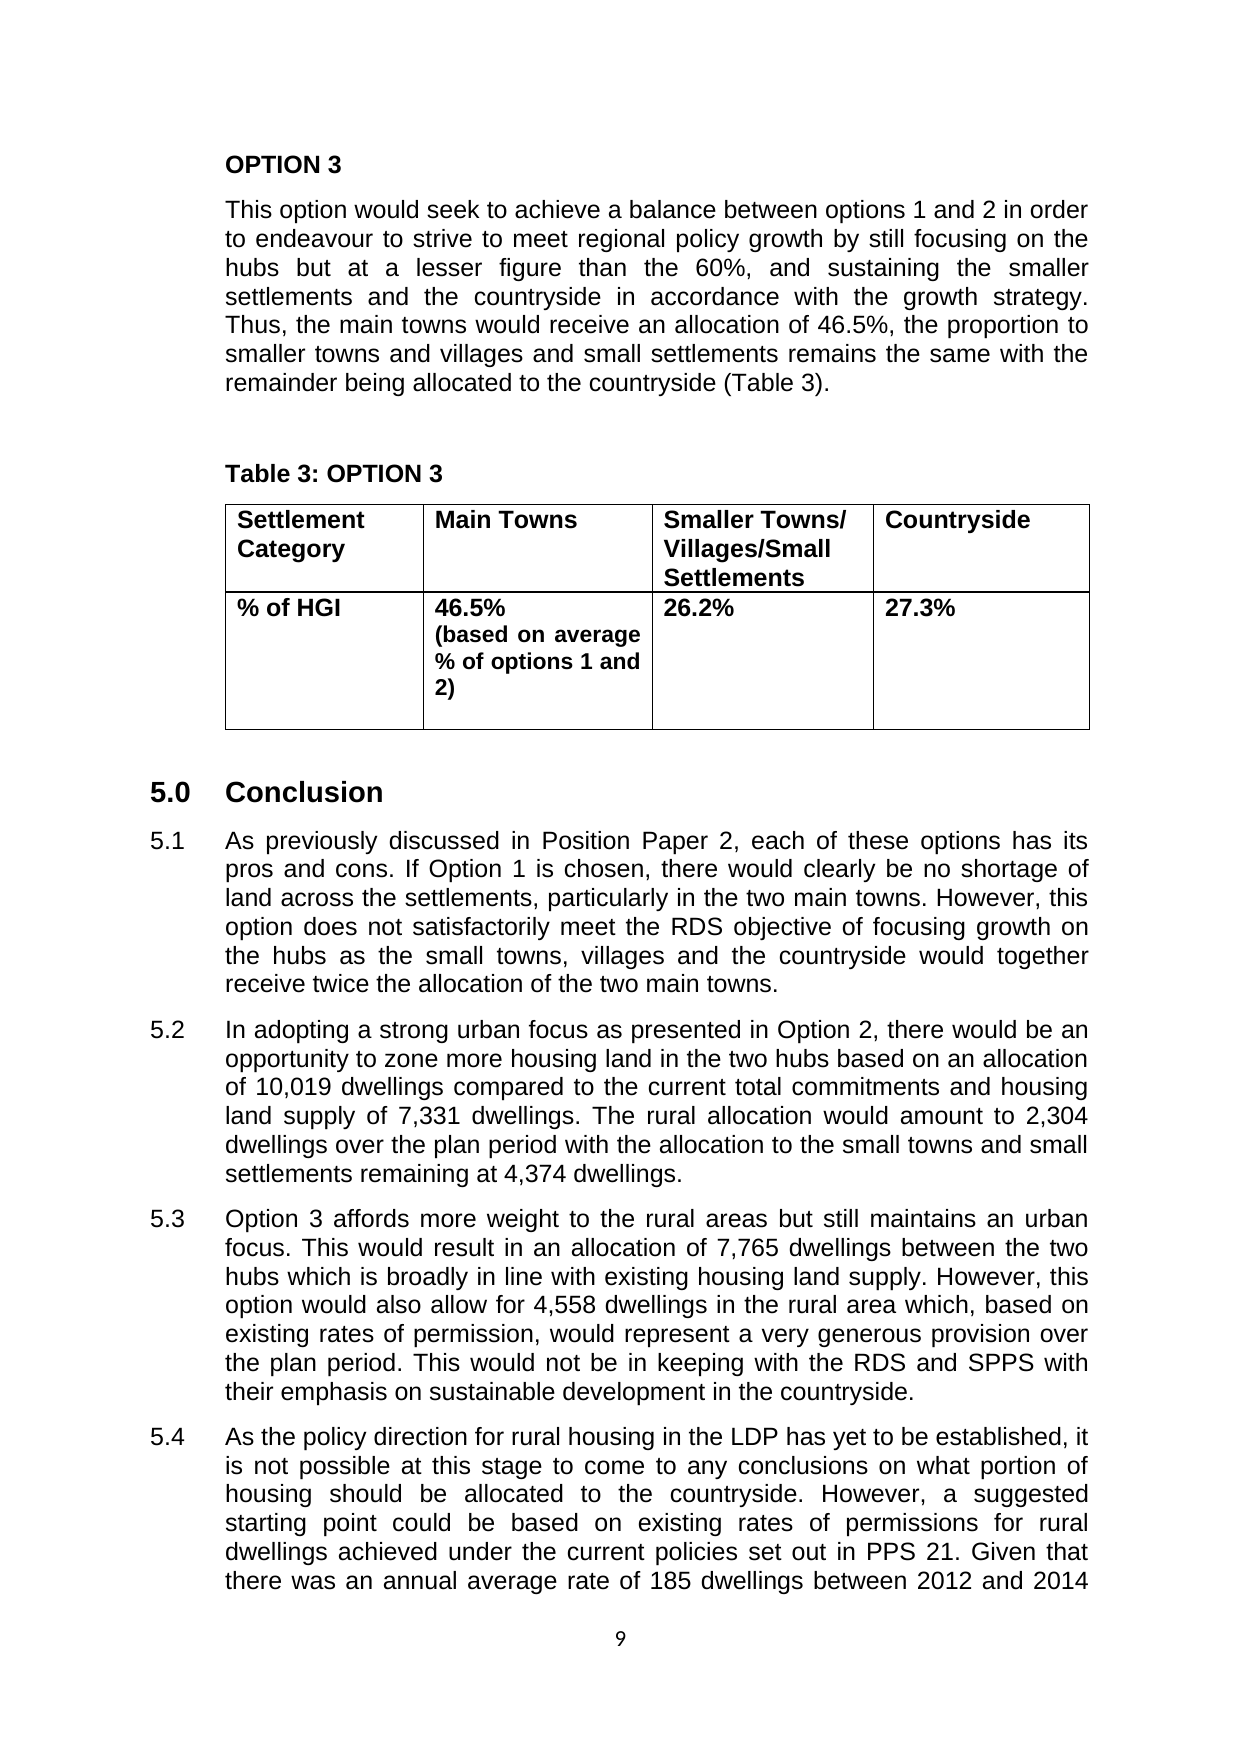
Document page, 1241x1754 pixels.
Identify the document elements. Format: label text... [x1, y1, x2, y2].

table_cell 46.5% (based on average % of options 1 and 2) [424, 593, 652, 729]
text 5.0 Conclusion [150, 776, 1090, 809]
text OPTION 3 [225, 150, 1090, 179]
table_cell 26.2% [653, 593, 873, 729]
text This option would seek to achieve a balance between options 1 and 2 in order to endeavour to strive to meet regional policy growth by still focusing on the hubs but at a lesser figure than the 60%, and sustaining the smaller settlements and the countryside in accordance with the growth strategy. Thus, the main towns would receive an allocation of 46.5%, the proportion to smaller towns and villages and small settlements remains the same with the remainder being allocated to the countryside (Table 3). [150, 195, 1090, 397]
text 5.2 In adopting a strong urban focus as presented in Option 2, there would be an opportunity to zone more housing land in the two hubs based on an allocation of 10,019 dwellings compared to the current total commitments and housing land supply of 7,331 dwellings. The rural allocation would amount to 2,304 dwellings over the plan period with the allocation to the small towns and small settlements remaining at 4,374 dwellings. [150, 1015, 1090, 1187]
table_cell 27.3% [874, 593, 1089, 729]
text Table 3: OPTION 3 [225, 459, 1090, 487]
table_header Settlement Category [226, 505, 423, 591]
text 5.3 Option 3 affords more weight to the rural areas but still maintains an urban focus. This would result in an allocation of 7,765 dwellings between the two hubs which is broadly in line with existing housing land supply. However, this option would also allow for 4,558 dwellings in the rural area which, based on existing rates of permission, would represent a very generous provision over the plan period. This would not be in keeping with the RDS and SPPS with their emphasis on sustainable development in the countryside. [150, 1204, 1090, 1405]
table_header Countryside [874, 505, 1089, 591]
table_cell % of HGI [226, 593, 423, 729]
table_header Smaller Towns/ Villages/Small Settlements [653, 505, 873, 591]
table_header Main Towns [424, 505, 652, 591]
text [150, 1422, 1090, 1594]
text 5.1 As previously discussed in Position Paper 2, each of these options has its pros and cons. If Option 1 is chosen, there would clearly be no shortage of land across the settlements, particularly in the two main towns. However, this option does not satisfactorily meet the RDS objective of focusing growth on the hubs as the small towns, villages and the countryside would together receive twice the allocation of the two main towns. [150, 826, 1090, 998]
